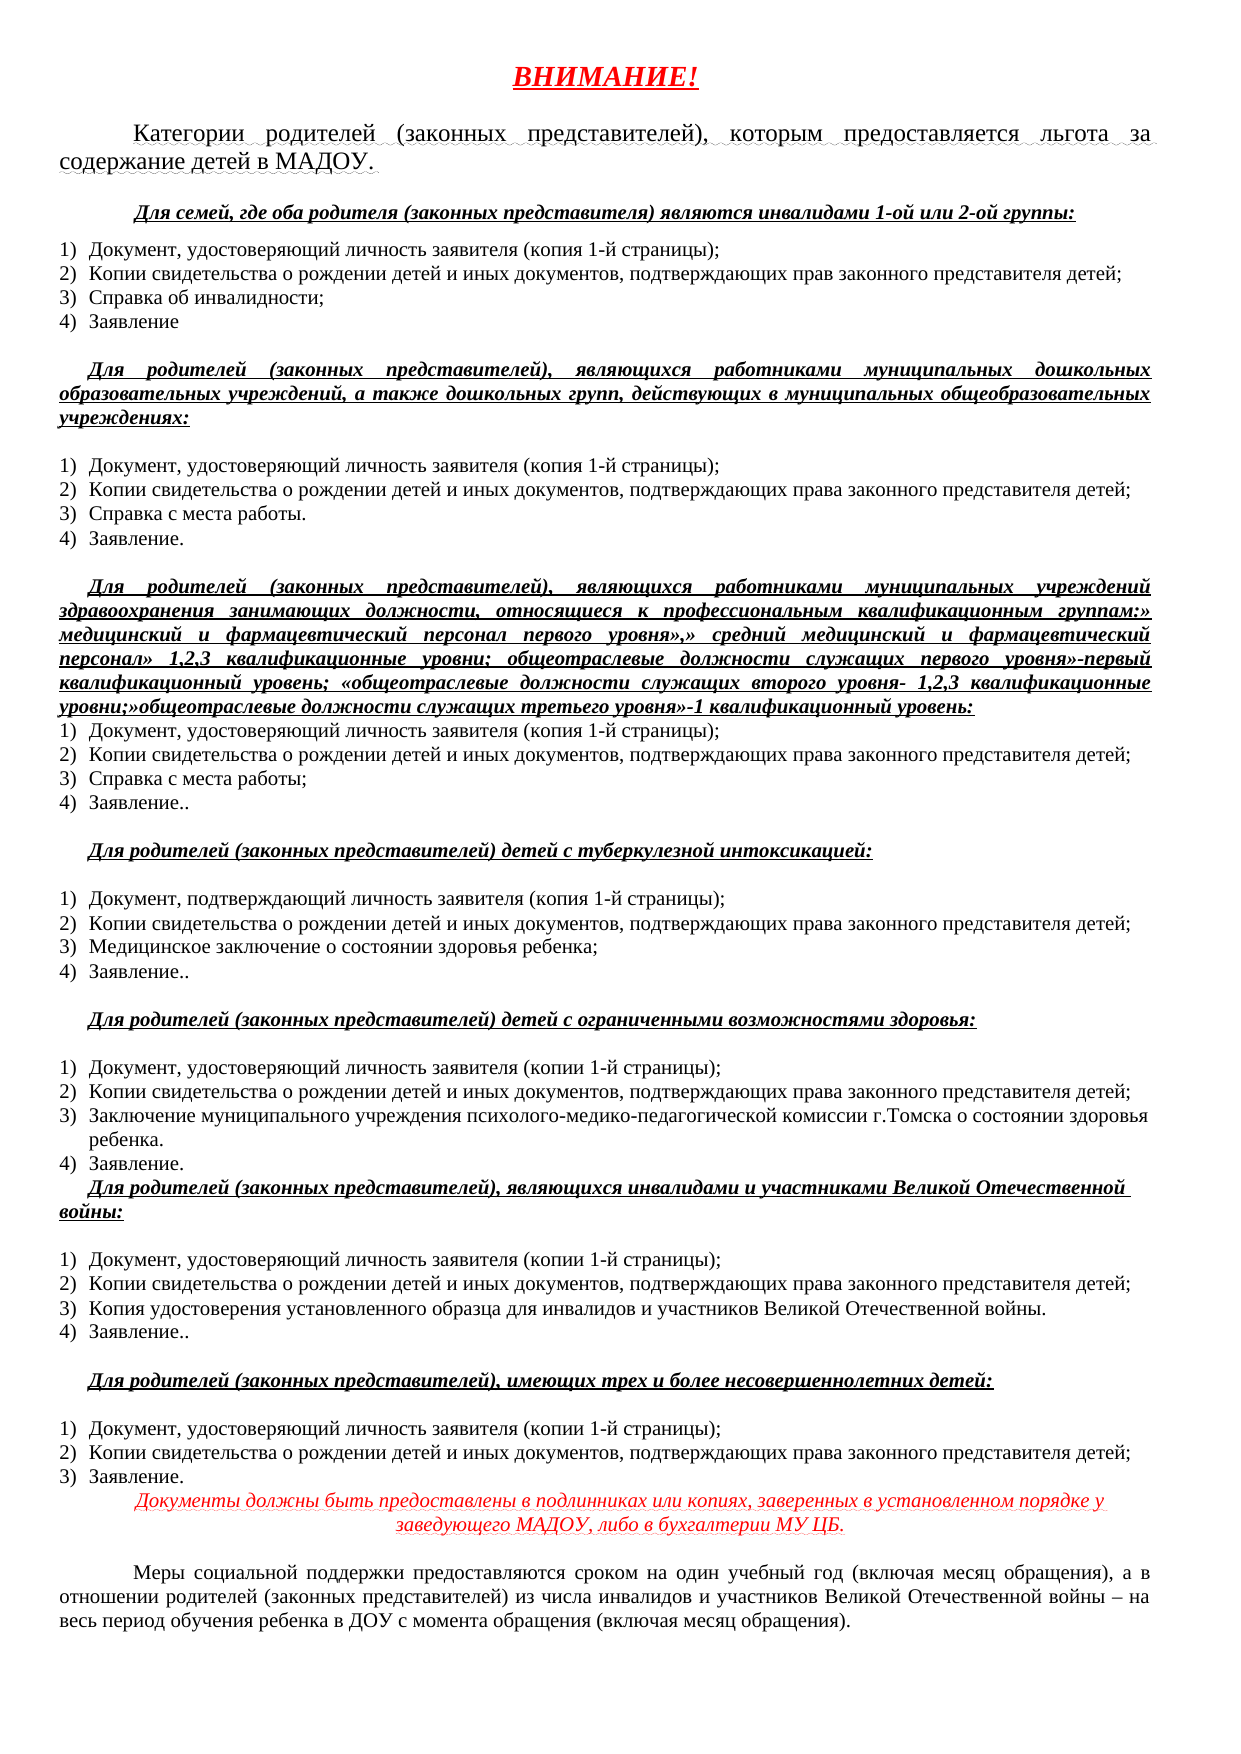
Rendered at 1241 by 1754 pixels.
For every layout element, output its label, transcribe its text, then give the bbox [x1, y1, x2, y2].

list Копии свидетельства о рождении детей и иных документов, подтверждающих права законного представителя детей; [59, 1440, 1152, 1464]
list Справка с места работы. [59, 501, 1152, 525]
list Документ, удостоверяющий личность заявителя (копия 1-й страницы); [59, 718, 1152, 742]
text Категории родителей (законных представителей), которым предоставляется льгота за содержание детей в МАДОУ. [59, 118, 1152, 175]
list Заявление [59, 309, 1152, 333]
list Справка об инвалидности; [59, 285, 1152, 309]
list Документы должны быть предоставлены в подлинниках или копиях, заверенных в установленном порядке у заведующего МАДОУ, либо в бухгалтерии МУ ЦБ. [89, 1488, 1152, 1536]
list Для родителей (законных представителей), являющихся работниками муниципальных учреждений здравоохранения занимающих должности, относящиеся к профессиональным квалификационным группам:» медицинский и фармацевтический персонал первого уровня»,» средний медицинский и фармацевтический персонал» 1,2,3 квалификационные уровни; общеотраслевые должности служащих первого уровня»-первый квалификационный уровень; «общеотраслевые должности служащих второго уровня- 1,2,3 квалификационные уровни;»общеотраслевые должности служащих третьего уровня»-1 квалификационный уровень: [59, 573, 1152, 618]
list Копии свидетельства о рождении детей и иных документов, подтверждающих права законного представителя детей; [59, 1271, 1152, 1295]
list Для родителей (законных представителей), являющихся инвалидами и участниками Великой Отечественной войны: [59, 1175, 1152, 1223]
list Копии свидетельства о рождении детей и иных документов, подтверждающих права законного представителя детей; [59, 910, 1152, 934]
list Документ, удостоверяющий личность заявителя (копия 1-й страницы); [59, 237, 1152, 261]
list Копии свидетельства о рождении детей и иных документов, подтверждающих прав законного представителя детей; [59, 261, 1152, 285]
list Для родителей (законных представителей), имеющих трех и более несовершеннолетних детей: [89, 1368, 1152, 1392]
list Заявление. [59, 1464, 1152, 1488]
list Меры социальной поддержки предоставляются сроком на один учебный год (включая месяц обращения), а в отношении родителей (законных представителей) из числа инвалидов и участников Великой Отечественной войны – на весь период обучения ребенка в ДОУ с момента обращения (включая месяц обращения). [59, 1560, 1152, 1632]
list Документ, удостоверяющий личность заявителя (копии 1-й страницы); [59, 1247, 1152, 1271]
list Заявление. [59, 1151, 1152, 1175]
list Заявление. [59, 525, 1152, 549]
list Копии свидетельства о рождении детей и иных документов, подтверждающих права законного представителя детей; [59, 1079, 1152, 1103]
list Документ, удостоверяющий личность заявителя (копия 1-й страницы); [59, 453, 1152, 477]
text Для семей, где оба родителя (законных представителя) являются инвалидами 1-ой или 2-ой группы: [59, 200, 1152, 224]
list Копии свидетельства о рождении детей и иных документов, подтверждающих права законного представителя детей; [59, 477, 1152, 501]
list Копия удостоверения установленного образца для инвалидов и участников Великой Отечественной войны. [59, 1295, 1152, 1319]
list Заявление.. [59, 958, 1152, 983]
list Справка с места работы; [59, 766, 1152, 790]
list Для родителей (законных представителей) детей с ограниченными возможностями здоровья: [59, 1007, 1152, 1031]
text ВНИМАНИЕ! [59, 59, 1152, 93]
list Документ, удостоверяющий личность заявителя (копии 1-й страницы); [59, 1416, 1152, 1440]
list Копии свидетельства о рождении детей и иных документов, подтверждающих права законного представителя детей; [59, 742, 1152, 766]
list Документ, удостоверяющий личность заявителя (копии 1-й страницы); [59, 1055, 1152, 1079]
list Заключение муниципального учреждения психолого-медико-педагогической комиссии г.Томска о состоянии здоровья ребенка. [59, 1103, 1152, 1151]
list Документ, подтверждающий личность заявителя (копия 1-й страницы); [59, 886, 1152, 910]
list Медицинское заключение о состоянии здоровья ребенка; [59, 934, 1152, 958]
list Заявление.. [59, 790, 1152, 814]
list Заявление.. [59, 1319, 1152, 1343]
list Для родителей (законных представителей) детей с туберкулезной интоксикацией: [89, 838, 1152, 862]
list Для родителей (законных представителей), являющихся работниками муниципальных дошкольных образовательных учреждений, а также дошкольных групп, действующих в муниципальных общеобразовательных учреждениях: [59, 357, 1152, 429]
list Для родителей (законных представителей), являющихся работниками муниципальных учреждений здравоохранения занимающих должности, относящиеся к профессиональным квалификационным группам:» медицинский и фармацевтический персонал первого уровня»,» средний медицинский и фармацевтический персонал» 1,2,3 квалификационные уровни; общеотраслевые должности служащих первого уровня»-первый квалификационный уровень; «общеотраслевые должности служащих второго уровня- 1,2,3 квалификационные уровни;»общеотраслевые должности служащих третьего уровня»-1 квалификационный уровень: [59, 620, 1152, 666]
